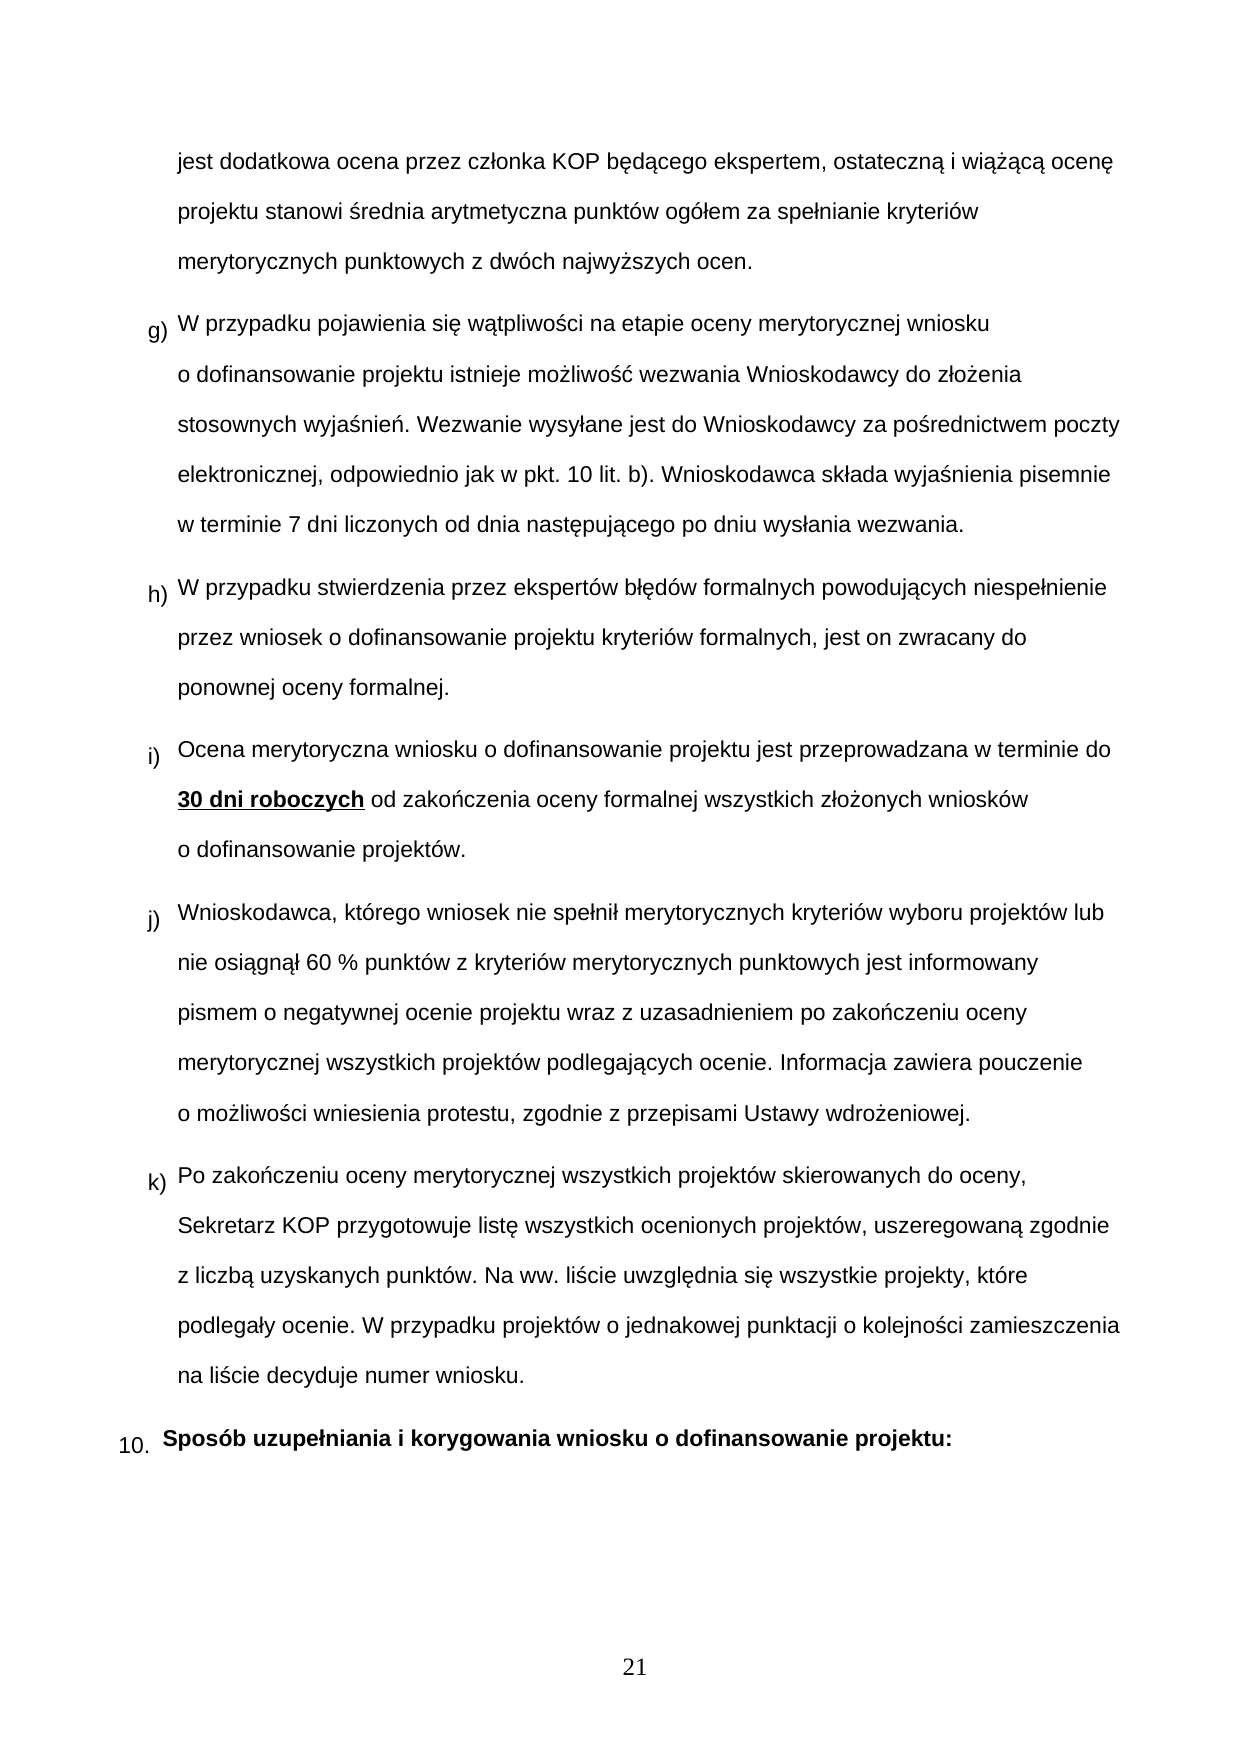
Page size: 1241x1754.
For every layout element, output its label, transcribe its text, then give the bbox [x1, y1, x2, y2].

list Po zakończeniu oceny merytorycznej wszystkich projektów skierowanych do oceny, Sekretarz KOP przygotowuje listę wszystkich ocenionych projektów, uszeregowaną zgodnie z liczbą uzyskanych punktów. Na ww. liście uwzględnia się wszystkie projekty, które podlegały ocenie. W przypadku projektów o jednakowej punktacji o kolejności zamieszczenia na liście decyduje numer wniosku. [148, 1162, 1122, 1396]
list Sposób uzupełniania i korygowania wniosku o dofinansowanie projektu: [118, 1425, 1122, 1458]
list Wnioskodawca, którego wniosek nie spełnił merytorycznych kryteriów wyboru projektów lub nie osiągnął 60 % punktów z kryteriów merytorycznych punktowych jest informowany pismem o negatywnej ocenie projektu wraz z uzasadnieniem po zakończeniu oceny merytorycznej wszystkich projektów podlegających ocenie. Informacja zawiera pouczenie o możliwości wniesienia protestu, zgodnie z przepisami Ustawy wdrożeniowej. [148, 899, 1122, 1133]
list W przypadku stwierdzenia przez ekspertów błędów formalnych powodujących niespełnienie przez wniosek o dofinansowanie projektu kryteriów formalnych, jest on zwracany do ponownej oceny formalnej. [148, 573, 1122, 707]
list W przypadku pojawienia się wątpliwości na etapie oceny merytorycznej wniosku o dofinansowanie projektu istnieje możliwość wezwania Wnioskodawcy do złożenia stosownych wyjaśnień. Wezwanie wysyłane jest do Wnioskodawcy za pośrednictwem poczty elektronicznej, odpowiednio jak w pkt. 10 lit. b). Wnioskodawca składa wyjaśnienia pisemnie w terminie 7 dni liczonych od dnia następującego po dniu wysłania wezwania. [148, 310, 1122, 544]
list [148, 148, 1122, 281]
list Ocena merytoryczna wniosku o dofinansowanie projektu jest przeprowadzana w terminie do 30 dni roboczych od zakończenia oceny formalnej wszystkich złożonych wniosków o dofinansowanie projektów. [148, 736, 1122, 870]
